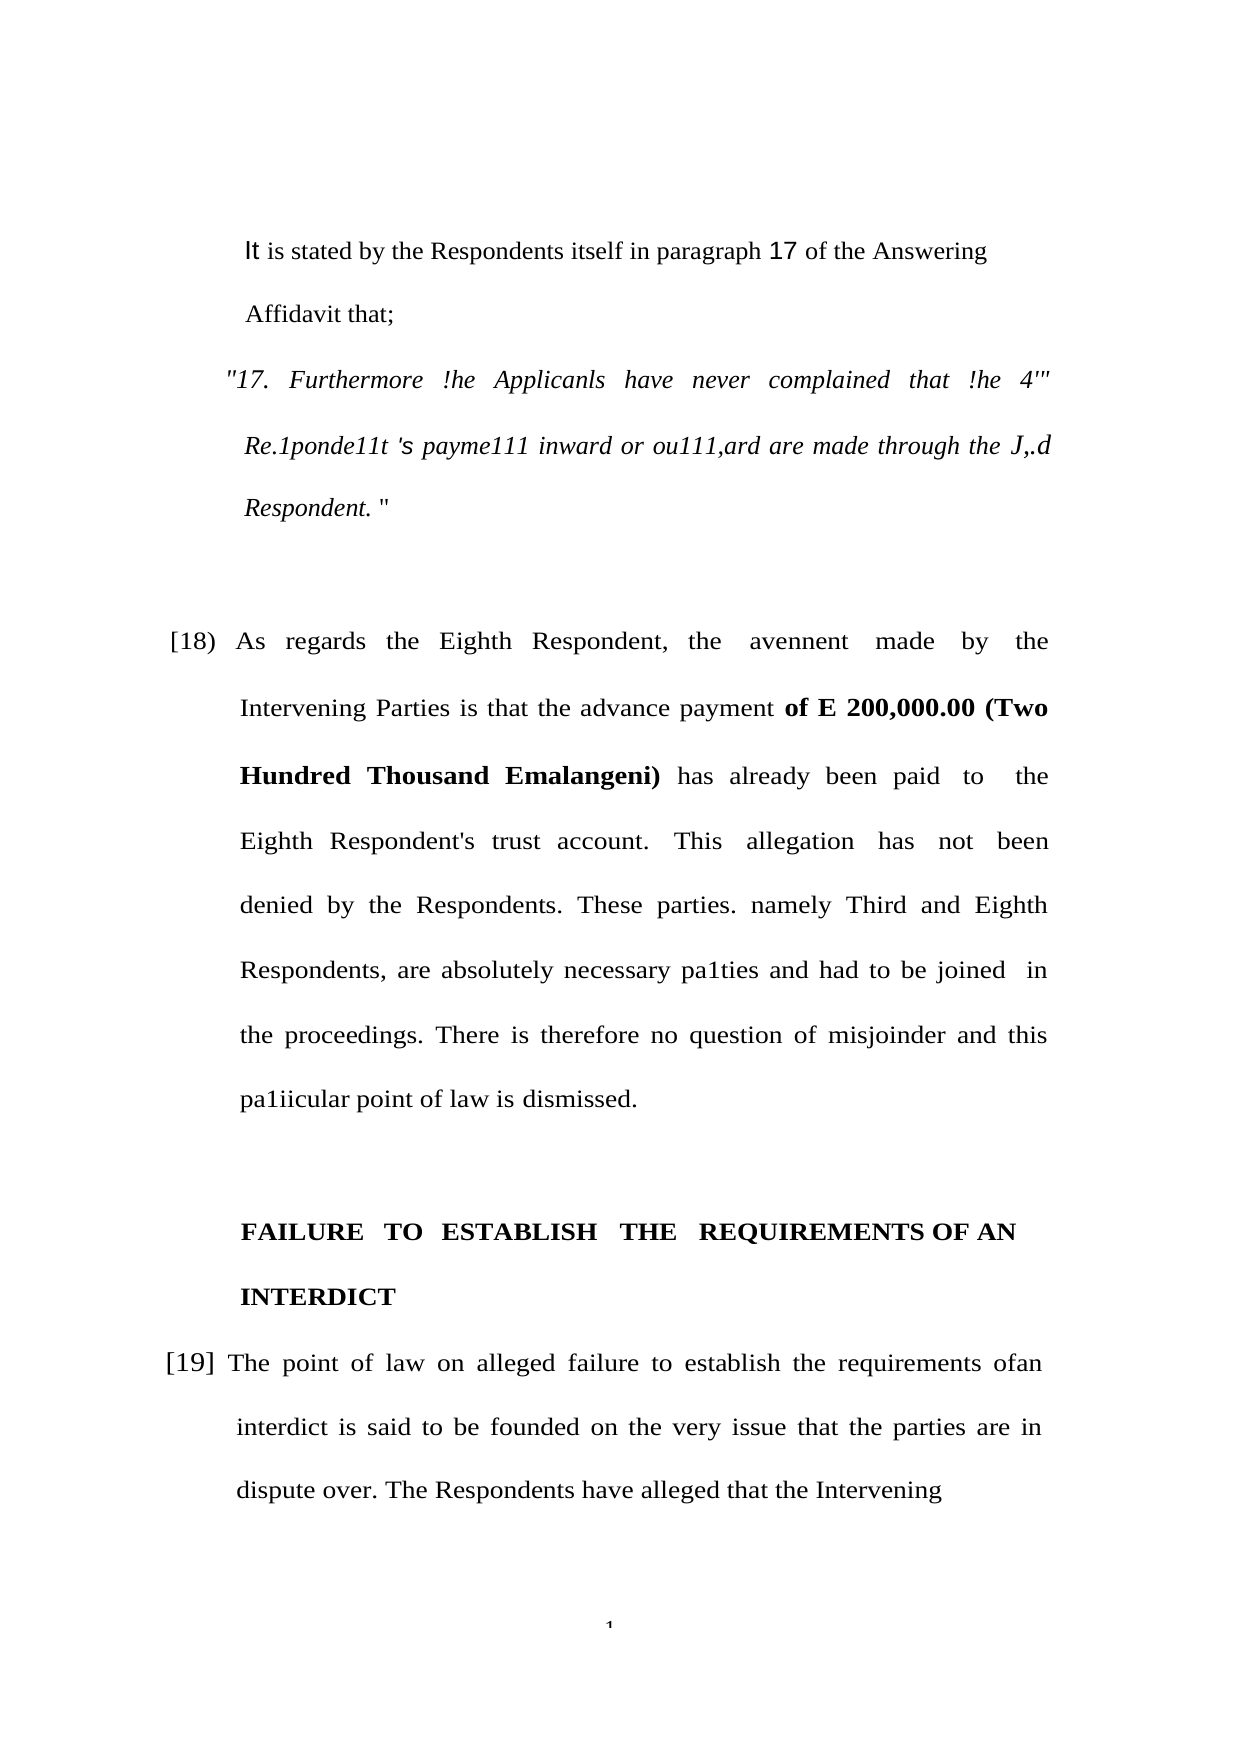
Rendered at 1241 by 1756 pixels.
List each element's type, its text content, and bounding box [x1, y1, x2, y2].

text [18) As regards the Eighth Respondent, the avennent made by the Intervening Parties is that the advance payment of E 200,000.00 (Two Hundred Thousand Emalangeni) has already been paid to the Eighth Respondent's trust account. This allegation has not been denied by the Respondents. These parties. namely Third and Eighth Respondents, are absolutely necessary pa1ties and had to be joined in the proceedings. There is therefore no question of misjoinder and this pa1iicular point of law is dismissed. [170, 626, 1049, 1113]
text [19] The point of law on alleged failure to establish the requirements ofan interdict is said to be founded on the very issue that the parties are in dispute over. The Respondents have alleged that the Intervening [165, 1346, 1043, 1504]
text FAILURE TO ESTABLISH THE REQUIREMENTS OF AN INTERDICT [240, 1217, 1027, 1310]
text "17. Furthermore !he Applicanls have never complained that !he 4'" Re.1ponde11t 's payme111 inward or ou111,ard are made through the J,.d Respondent. " [224, 363, 1051, 522]
text It is stated by the Respondents itself in paragraph 17 of the Answering Affidavit that; [244, 235, 1027, 327]
